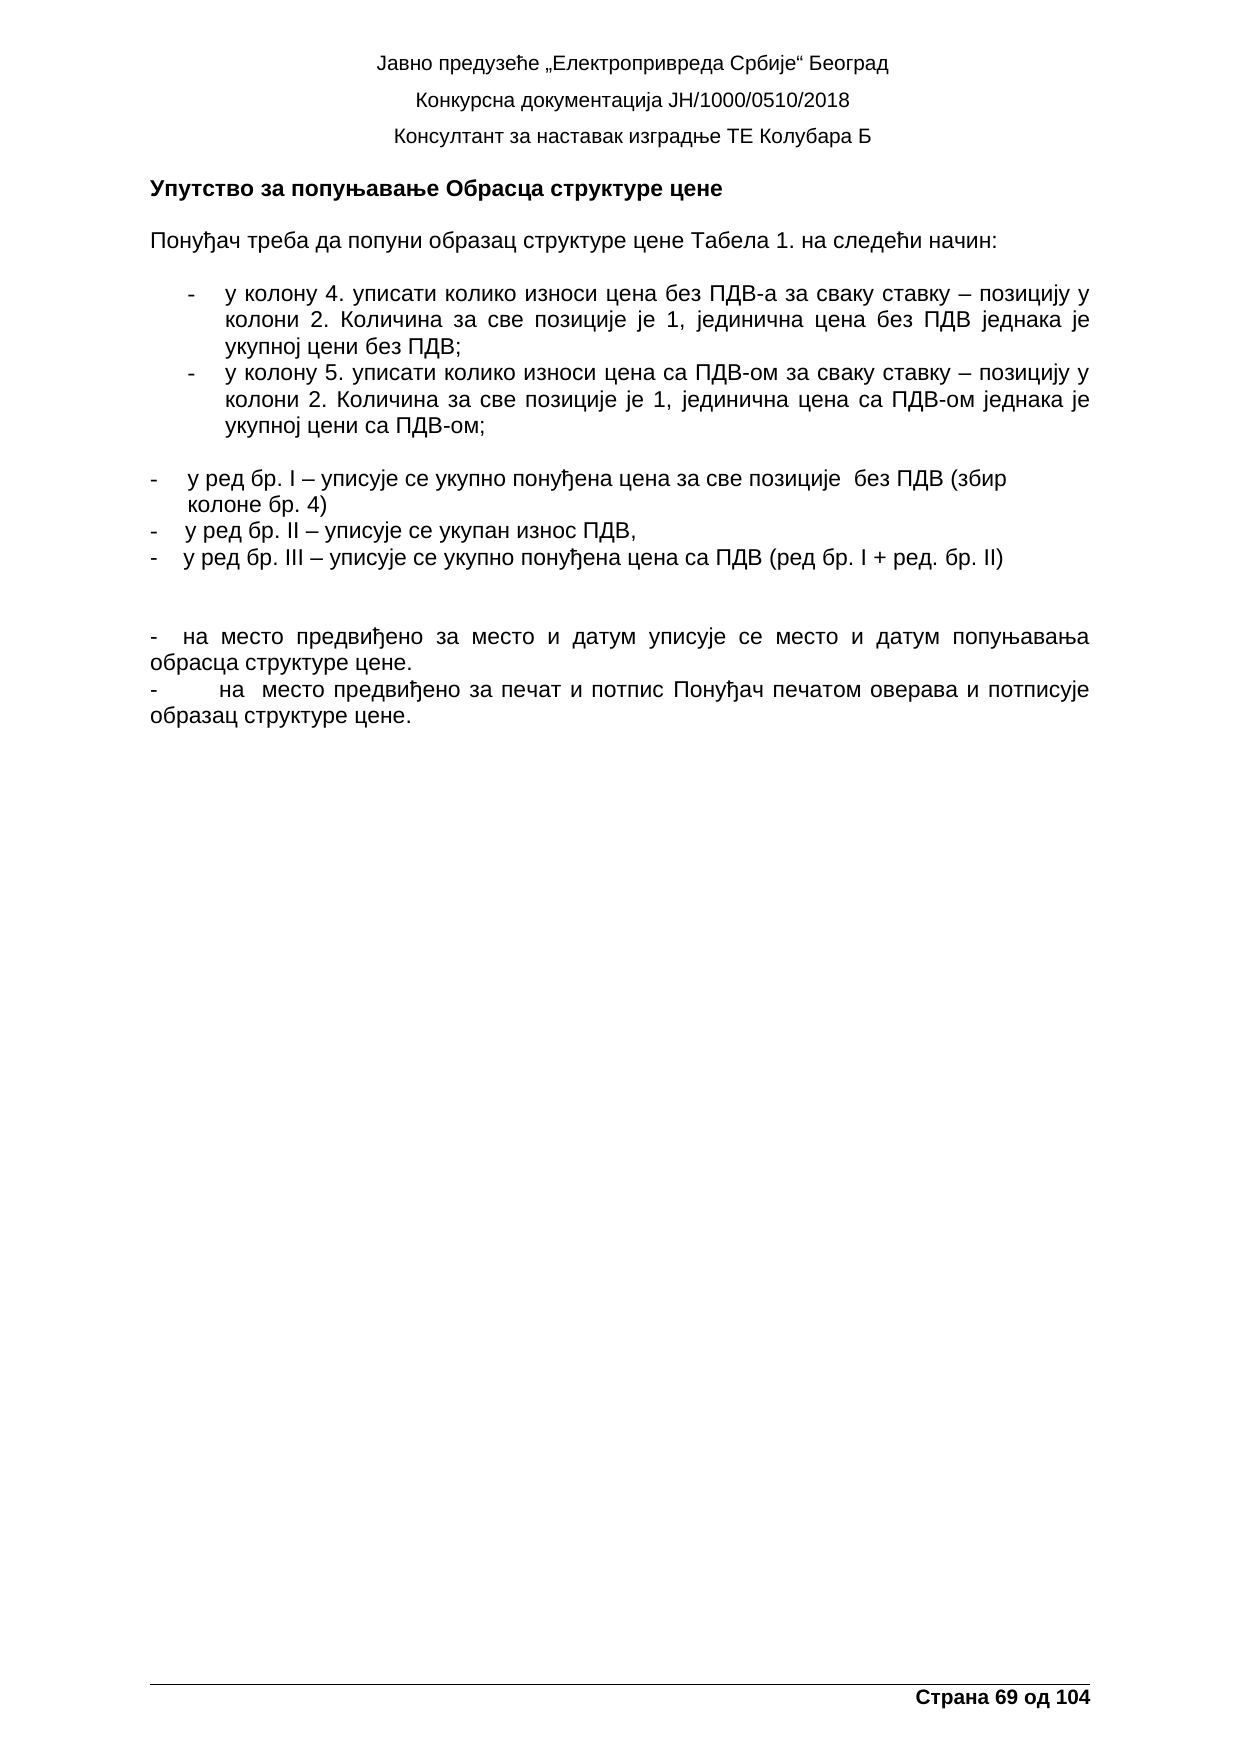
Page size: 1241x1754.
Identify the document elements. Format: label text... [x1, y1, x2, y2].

list у колону 4. уписати колико износи цена без ПДВ-а за сваку ставку – позицију у колони 2. Количина за све позиције је 1, јединична цена без ПДВ једнака је укупној цени без ПДВ; [187, 280, 1090, 359]
text - у ред бр. III – уписује се укупно понуђена цена са ПДВ (ред бр. I + ред. бр. II) [150, 544, 1090, 570]
list у ред бр. I – уписује се укупно понуђена цена за све позиције без ПДВ (збир [150, 464, 1090, 491]
text - на место предвиђено за место и датум уписује се место и датум попуњавања обрасца структуре цене. [150, 623, 1090, 676]
text Упутство за попуњавање Обрасца структуре цене [150, 174, 1090, 201]
list у ред бр. II – уписује се укупан износ ПДВ, [150, 517, 1090, 544]
list у колону 5. уписати колико износи цена са ПДВ-ом за сваку ставку – позицију у колони 2. Количина за све позиције је 1, јединична цена са ПДВ-ом једнака је укупној цени са ПДВ-ом; [187, 359, 1090, 438]
text Понуђач треба да попуни образац структуре цене Табела 1. на следећи начин: [150, 227, 1090, 253]
text - на место предвиђено за печат и потпис Понуђач печатом оверава и потписује образац структуре цене. [150, 676, 1090, 728]
text колоне бр. 4) [187, 491, 1090, 517]
